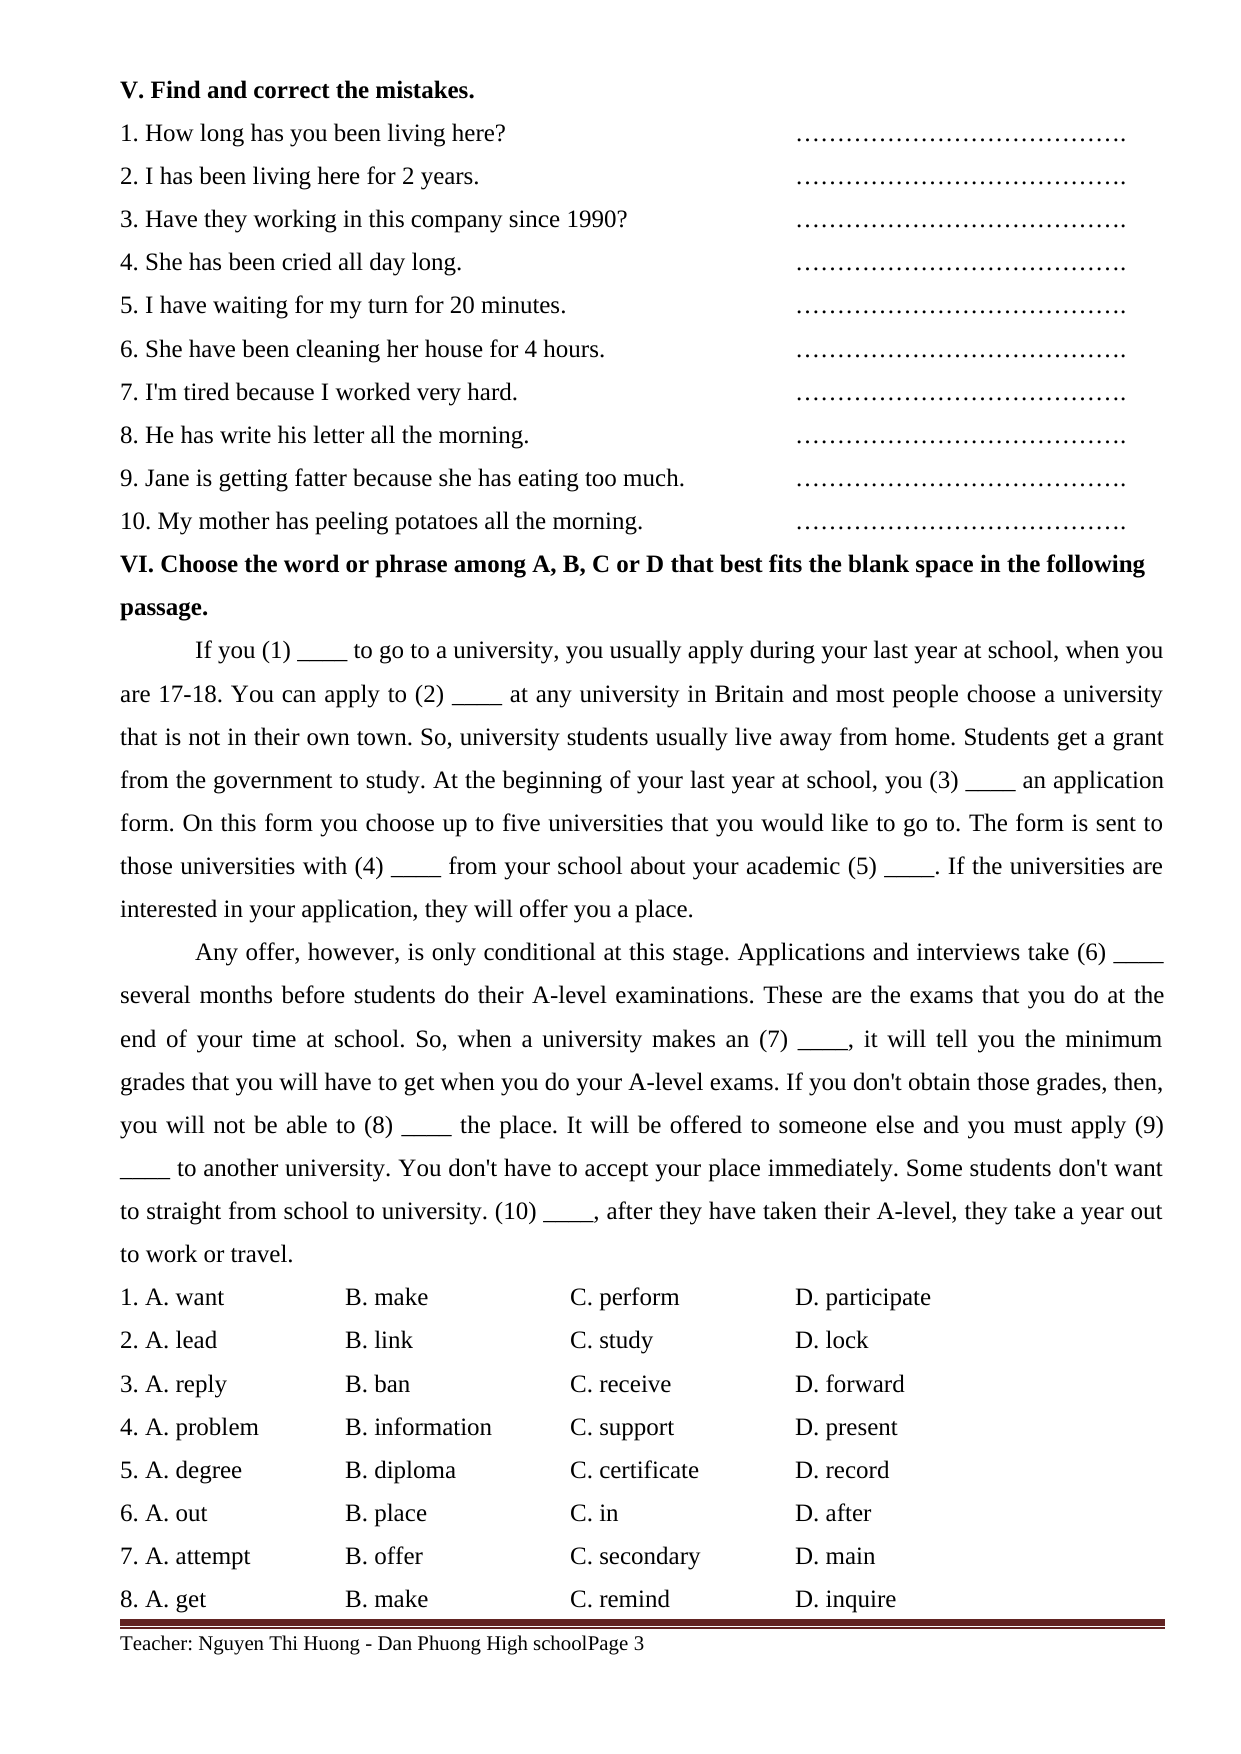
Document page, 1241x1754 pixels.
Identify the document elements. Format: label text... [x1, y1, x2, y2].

text 4. A. problem B. information C. support D. present [120, 1412, 1165, 1441]
text 5. A. degree B. diploma C. certificate D. record [120, 1455, 1165, 1484]
text 2. I has been living here for 2 years. …………………………………. [120, 161, 1165, 190]
text 1. A. want B. make C. perform D. participate [120, 1282, 1165, 1311]
text 9. Jane is getting fatter because she has eating too much. …………………………………. [120, 463, 1165, 492]
text 4. She has been cried all day long. …………………………………. [120, 247, 1165, 276]
text 1. How long has you been living here? …………………………………. [120, 118, 1165, 147]
text 5. I have waiting for my turn for 20 minutes. …………………………………. [120, 291, 1165, 319]
text 6. A. out B. place C. in D. after [120, 1498, 1165, 1527]
text If you (1) ____ to go to a university, you usually apply during your last year at school, when you are 17-18. You can apply to (2) ____ at any university in Britain and most people choose a university that is not in their own town. So, university students usually live away from home. Students get a grant from the government to study. At the beginning of your last year at school, you (3) ____ an application form. On this form you choose up to five universities that you would like to go to. The form is sent to those universities with (4) ____ from your school about your academic (5) ____. If the universities are interested in your application, they will offer you a place. [120, 636, 1165, 923]
text 7. I'm tired because I worked very hard. …………………………………. [120, 377, 1165, 406]
text Any offer, however, is only conditional at this stage. Applications and interviews take (6) ____ several months before students do their A-level examinations. These are the exams that you do at the end of your time at school. So, when a university makes an (7) ____, it will tell you the minimum grades that you will have to get when you do your A-level exams. If you don't obtain those grades, then, you will not be able to (8) ____ the place. It will be offered to someone else and you must apply (9) ____ to another university. You don't have to accept your place immediately. Some students don't want to straight from school to university. (10) ____, after they have taken their A-level, they take a year out to work or travel. [120, 937, 1165, 1268]
text 3. Have they working in this company since 1990? …………………………………. [120, 204, 1165, 233]
text 2. A. lead B. link C. study D. lock [120, 1326, 1165, 1354]
text 6. She have been cleaning her house for 4 hours. …………………………………. [120, 334, 1165, 362]
text 3. A. reply B. ban C. receive D. forward [120, 1369, 1165, 1397]
text 8. A. get B. make C. remind D. inquire [120, 1584, 1165, 1613]
text V. Find and correct the mistakes. [120, 75, 1165, 104]
text 8. He has write his letter all the morning. …………………………………. [120, 420, 1165, 449]
text VI. Choose the word or phrase among A, B, C or D that best fits the blank space in the following passage. [120, 549, 1165, 621]
text 7. A. attempt B. offer C. secondary D. main [120, 1541, 1165, 1570]
text 10. My mother has peeling potatoes all the morning. …………………………………. [120, 506, 1165, 535]
